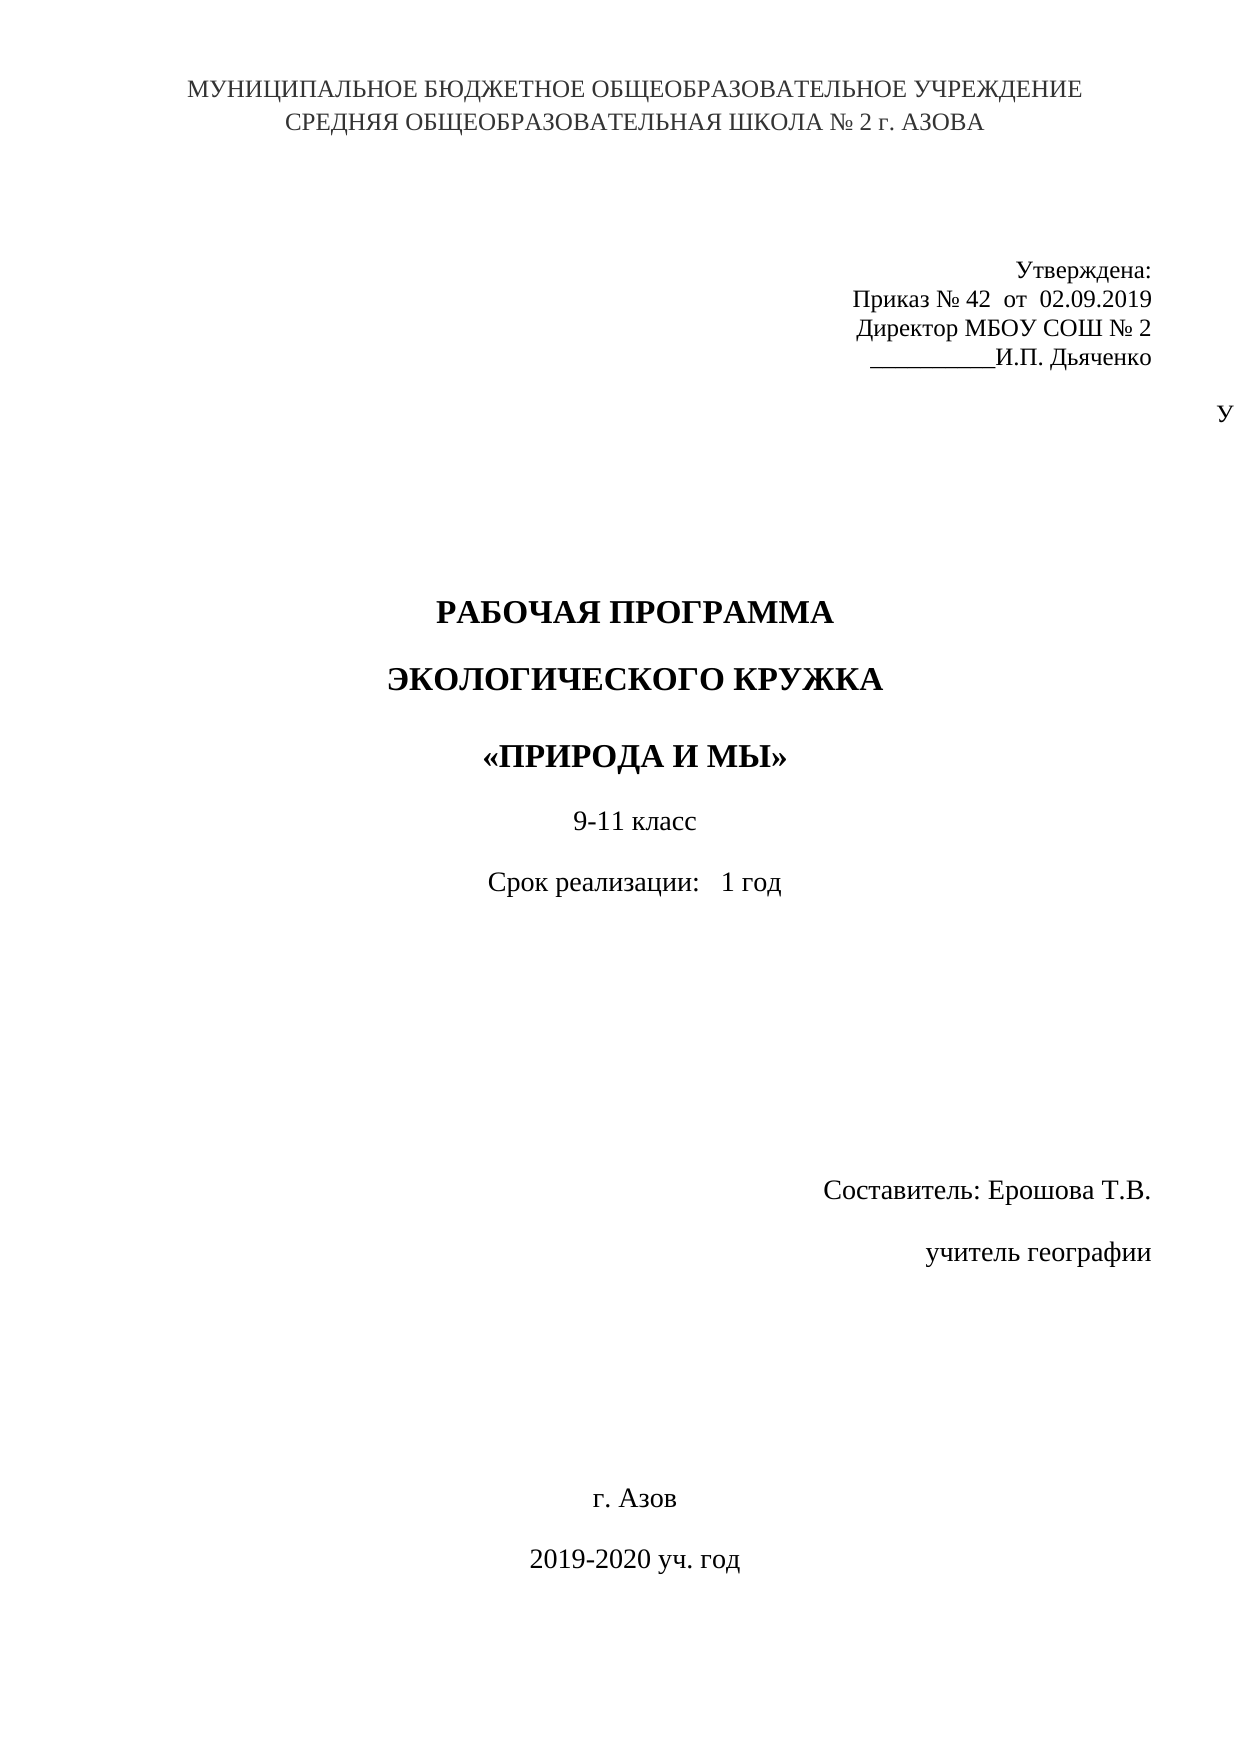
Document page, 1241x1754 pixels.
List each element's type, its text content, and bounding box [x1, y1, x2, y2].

text 9-11 класс [118, 804, 1152, 836]
text Составитель: Ерошова Т.В. [118, 1173, 1152, 1205]
text У [709, 399, 1240, 428]
text Директор МБОУ СОШ № 2 [118, 313, 1152, 342]
text Утверждена: [118, 255, 1152, 284]
text СРЕДНЯЯ ОБЩЕОБРАЗОВАТЕЛЬНАЯ ШКОЛА № 2 г. АЗОВА [118, 107, 1152, 136]
text РАБОЧАЯ ПРОГРАММА [118, 592, 1152, 630]
text 2019-2020 уч. год [118, 1542, 1152, 1575]
text Приказ № 42 от 02.09.2019 [118, 284, 1152, 313]
text г. Азов [118, 1481, 1152, 1513]
text __________И.П. Дьяченко [118, 342, 1152, 370]
text «ПРИРОДА И МЫ» [118, 736, 1152, 774]
text учитель географии [118, 1234, 1152, 1267]
text Срок реализации: 1 год [118, 865, 1152, 898]
text МУНИЦИПАЛЬНОЕ БЮДЖЕТНОЕ ОБЩЕОБРАЗОВАТЕЛЬНОЕ УЧРЕЖДЕНИЕ [118, 74, 1152, 103]
text ЭКОЛОГИЧЕСКОГО КРУЖКА [118, 659, 1152, 698]
